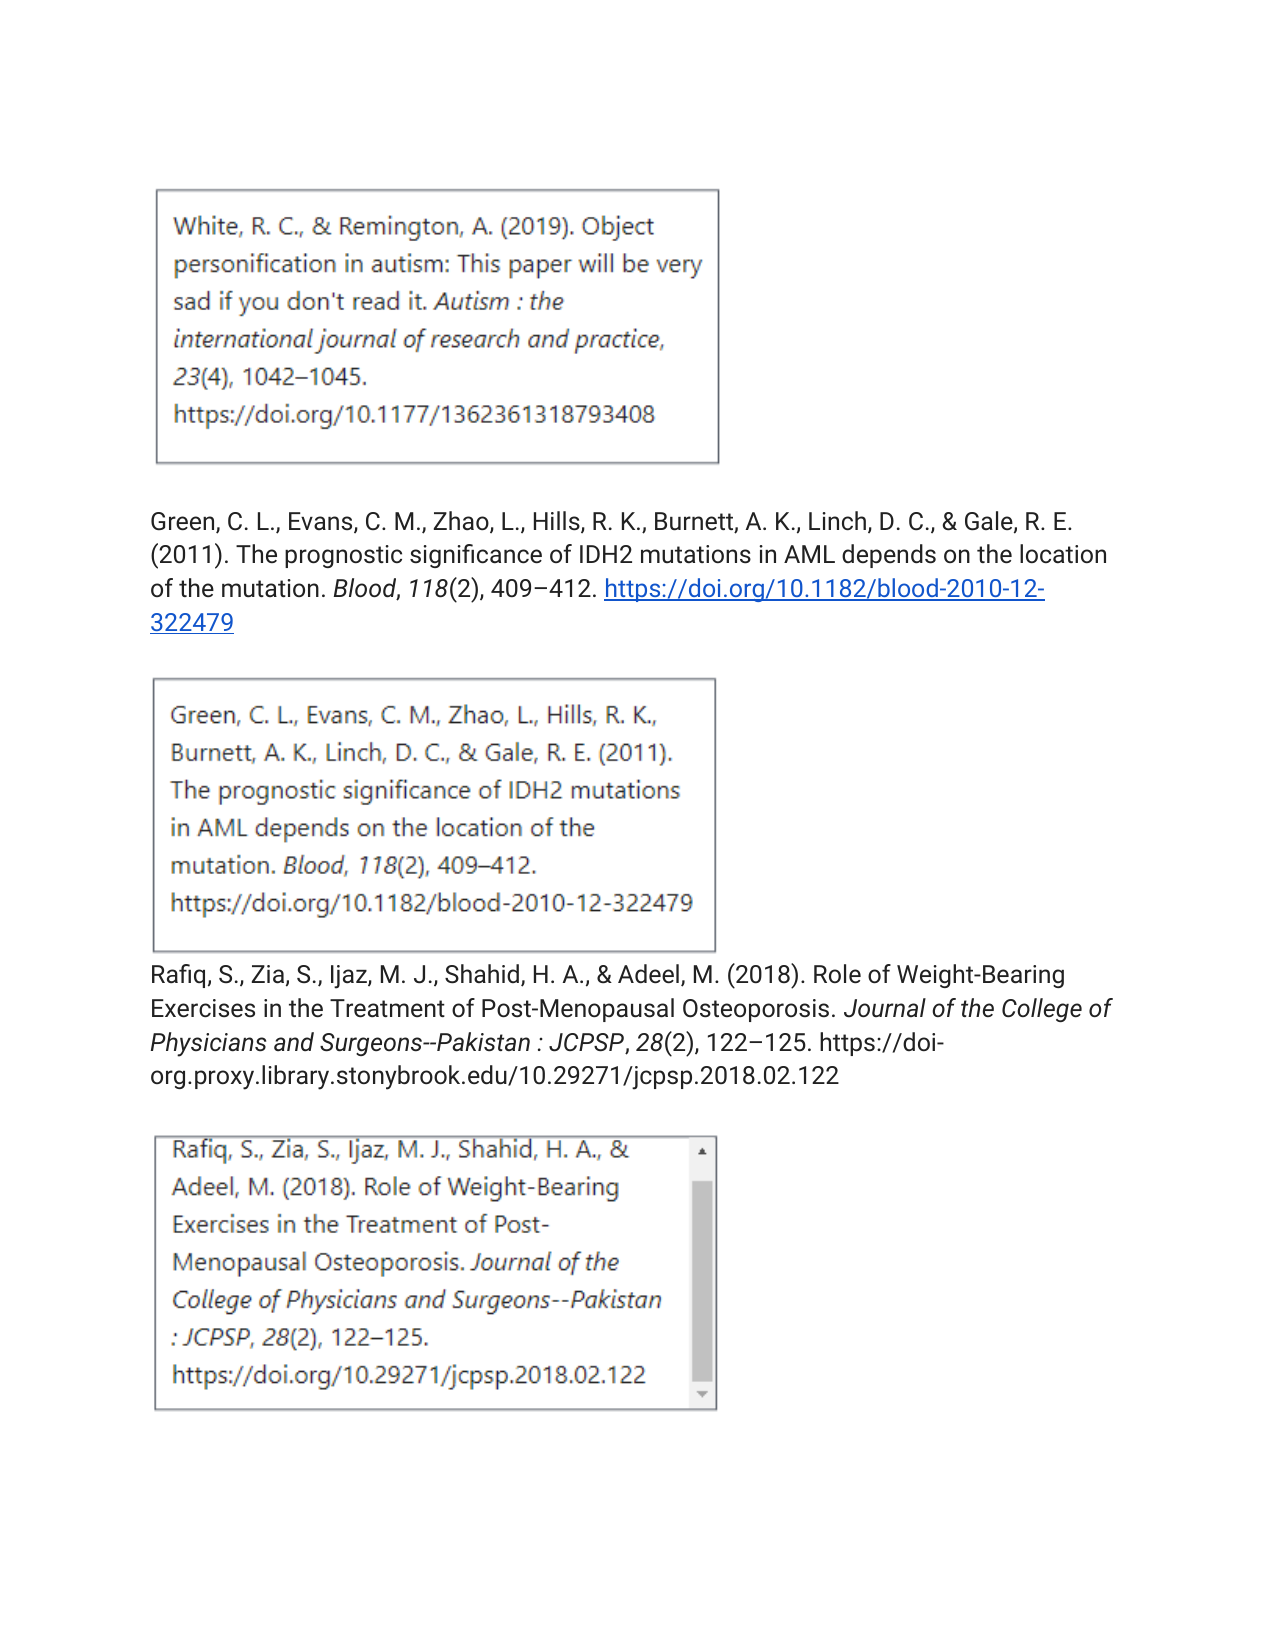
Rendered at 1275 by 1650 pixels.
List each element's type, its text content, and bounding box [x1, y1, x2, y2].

text Rafiq, S., Zia, S., Ijaz, M. J., Shahid, H. A., & Adeel, M. (2018). Role of Weight-Bearing Exercises in the Treatment of Post-Menopausal Osteoporosis. Journal of the College of Physicians and Surgeons--Pakistan : JCPSP, 28(2), 122–125. https://doi-org.proxy.library.stonybrook.edu/10.29271/jcpsp.2018.02.122 [150, 960, 1125, 1091]
picture [150, 1128, 719, 1418]
picture [150, 675, 721, 957]
text Green, C. L., Evans, C. M., Zhao, L., Hills, R. K., Burnett, A. K., Linch, D. C., & Gale, R. E. (2011). The prognostic significance of IDH2 mutations in AML depends on the location of the mutation. Blood, 118(2), 409–412. https://doi.org/10.1182/blood-2010-12-322479 [150, 507, 1125, 637]
picture [150, 183, 729, 470]
